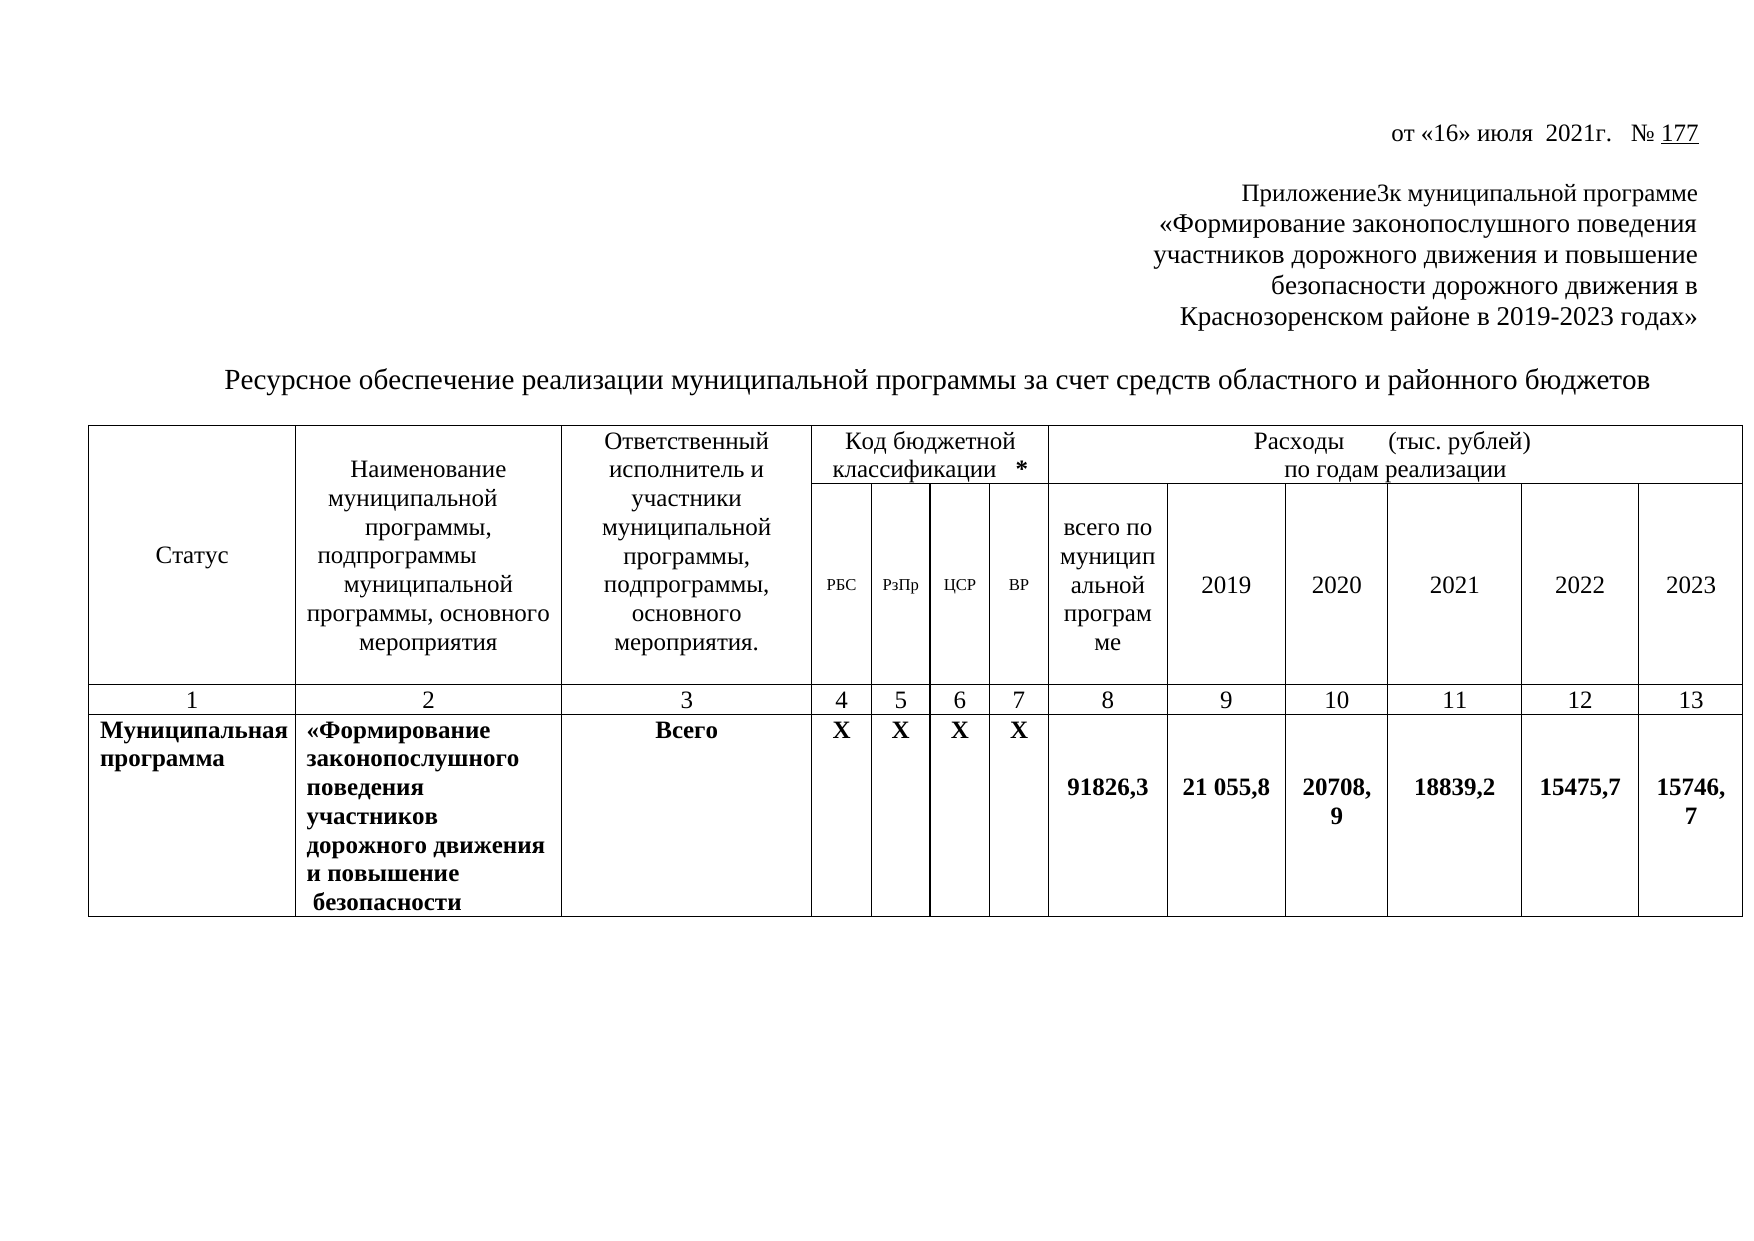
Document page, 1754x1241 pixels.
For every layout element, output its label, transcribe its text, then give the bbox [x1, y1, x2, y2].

table_cell 20708,9 [1286, 715, 1387, 916]
table_header Наименование муниципальной программы, подпрограммы муниципальной программы, основного мероприятия [296, 426, 561, 684]
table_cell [89, 715, 295, 916]
table_cell 11 [1388, 685, 1521, 714]
table_cell 2021 [1388, 484, 1521, 684]
table_cell 2 [296, 685, 561, 714]
table_cell 18839,2 [1388, 715, 1521, 916]
table_cell всего по муниципальной программе [1049, 484, 1167, 684]
table_cell 15746,7 [1639, 715, 1742, 916]
table_cell Х [931, 715, 989, 916]
table_header Код бюджетной классификации * [812, 426, 1048, 483]
table_cell ЦСР [931, 484, 989, 684]
table_cell 21 055,8 [1168, 715, 1285, 916]
table_cell 91826,3 [1049, 715, 1167, 916]
text безопасности дорожного движения в [177, 269, 1698, 300]
table_cell Всего [562, 715, 811, 916]
table_cell РБС [812, 484, 871, 684]
table_cell 6 [931, 685, 989, 714]
table_cell РзПр [872, 484, 929, 684]
table_header Статус [89, 426, 295, 684]
table_cell 2023 [1639, 484, 1742, 684]
table_cell Х [990, 715, 1048, 916]
table_cell 8 [1049, 685, 1167, 714]
table_cell 3 [562, 685, 811, 714]
table_cell Х [812, 715, 871, 916]
table_cell 4 [812, 685, 871, 714]
table_cell 5 [872, 685, 929, 714]
text от «16» июля 2021г. № 177 [177, 118, 1698, 147]
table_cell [296, 715, 561, 916]
table_header Ответственный исполнитель и участники муниципальной программы, подпрограммы, основного мероприятия. [562, 426, 811, 684]
table_cell 9 [1168, 685, 1285, 714]
table_cell 7 [990, 685, 1048, 714]
table_cell ВР [990, 484, 1048, 684]
text Ресурсное обеспечение реализации муниципальной программы за счет средств областного и районного бюджетов [177, 362, 1698, 396]
table_cell 13 [1639, 685, 1742, 714]
text Краснозоренском районе в 2019-2023 годах» [177, 300, 1698, 331]
table_cell Х [872, 715, 929, 916]
table_cell 1 [89, 685, 295, 714]
table_cell 2019 [1168, 484, 1285, 684]
table_cell 10 [1286, 685, 1387, 714]
text «Формирование законопослушного поведения [177, 207, 1698, 238]
table_cell 12 [1522, 685, 1638, 714]
text участников дорожного движения и повышение [177, 238, 1698, 269]
text Приложение3к муниципальной программе [177, 178, 1698, 207]
table_cell 15475,7 [1522, 715, 1638, 916]
table_header Расходы (тыс. рублей) по годам реализации [1049, 426, 1742, 483]
table_cell 2020 [1286, 484, 1387, 684]
table_cell 2022 [1522, 484, 1638, 684]
